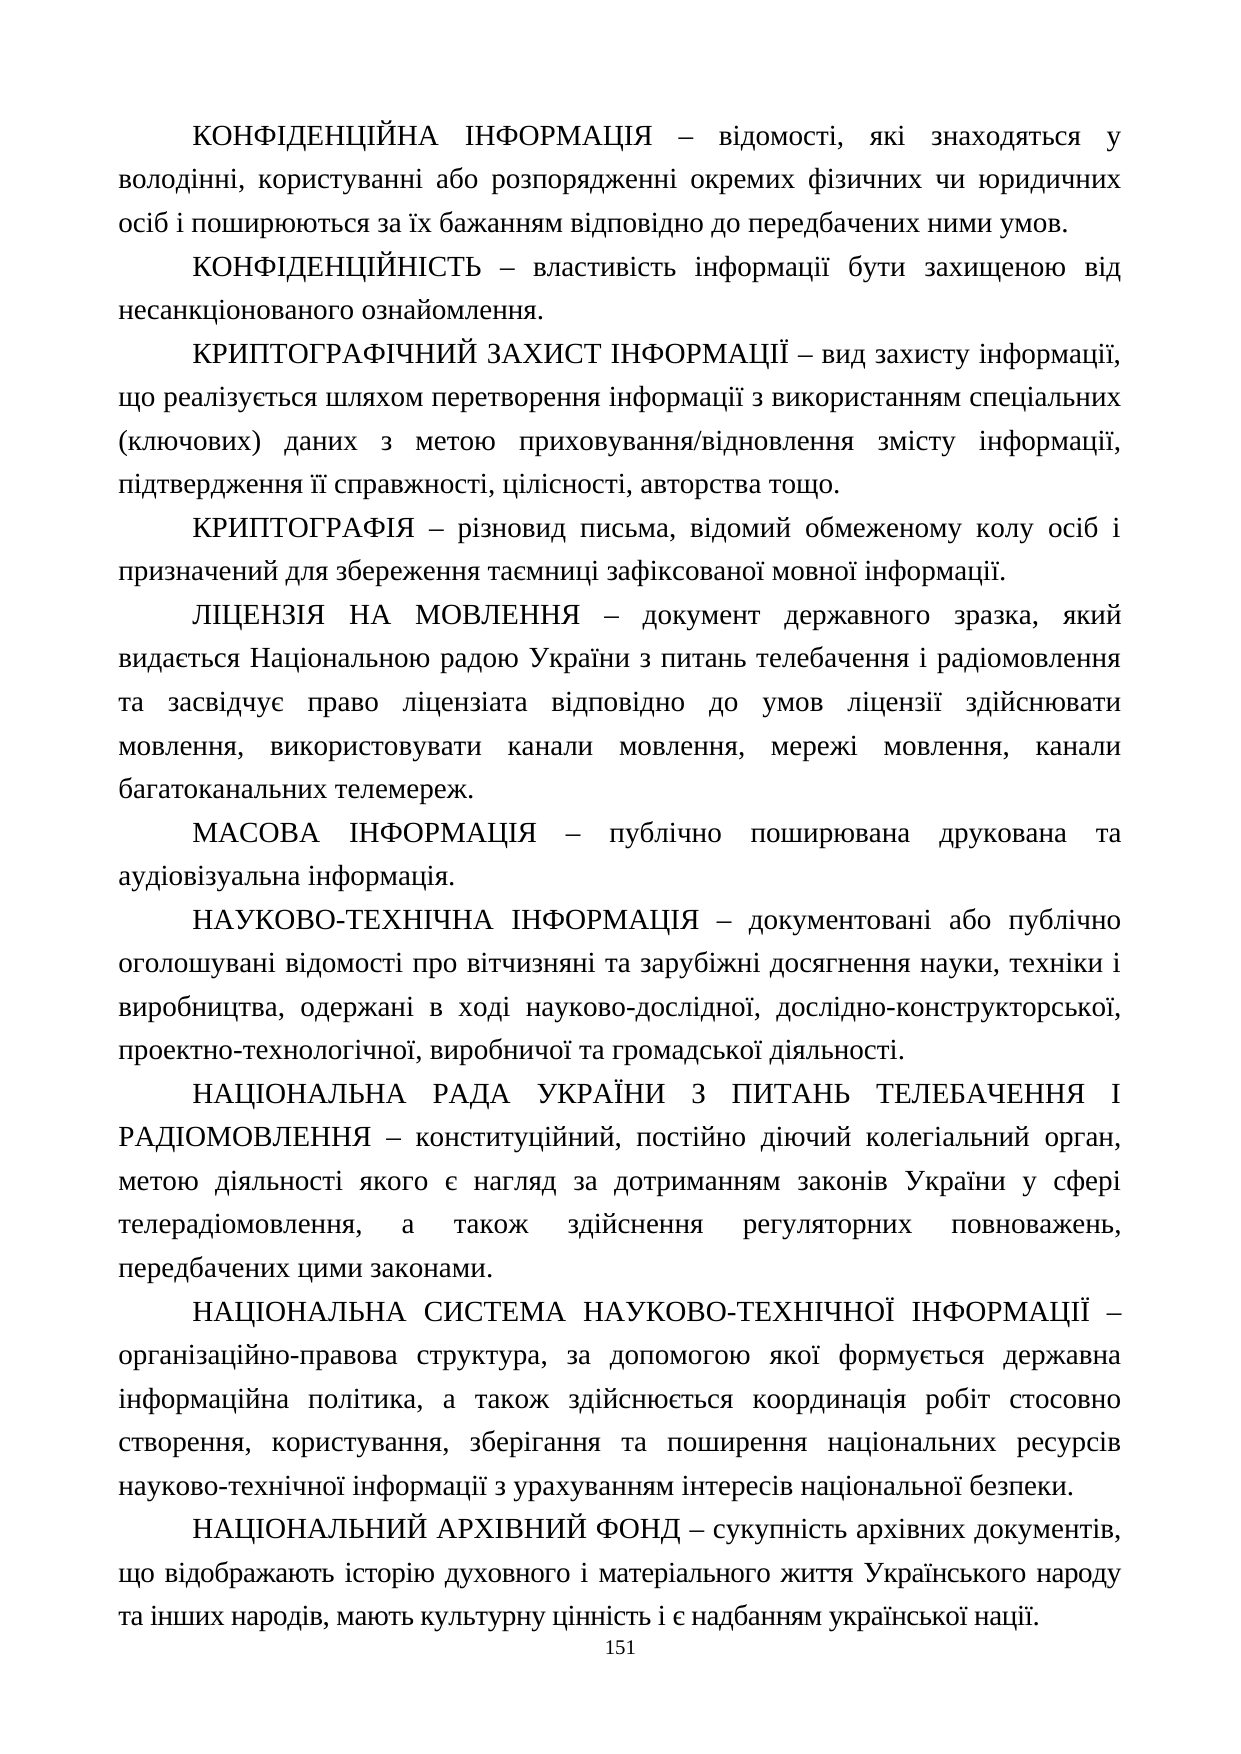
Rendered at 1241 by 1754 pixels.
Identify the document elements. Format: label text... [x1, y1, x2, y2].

text НАУКОВО-ТЕХНІЧНА ІНФОРМАЦІЯ – документовані або публічно оголошувані відомості про вітчизняні та зарубіжні досягнення науки, техніки і виробництва, одержані в ході науково-дослідної, дослідно-конструкторської, проектно-технологічної, виробничої та громадської діяльності. [118, 902, 1122, 1066]
text НАЦІОНАЛЬНИЙ АРХІВНИЙ ФОНД – сукупність архівних документів, що відображають історію духовного і матеріального життя Українського народу та інших народів, мають культурну цінність і є надбанням української нації. [118, 1511, 1122, 1632]
text КОНФІДЕНЦІЙНІСТЬ – властивість інформації бути захищеною від несанкціонованого ознайомлення. [118, 249, 1122, 326]
text МАСОВА ІНФОРМАЦІЯ – публічно поширювана друкована та аудіовізуальна інформація. [118, 815, 1122, 892]
text НАЦІОНАЛЬНА РАДА УКРАЇНИ З ПИТАНЬ ТЕЛЕБАЧЕННЯ І РАДІОМОВЛЕННЯ – конституційний, постійно діючий колегіальний орган, метою діяльності якого є нагляд за дотриманням законів України у сфері телерадіомовлення, а також здійснення регуляторних повноважень, передбачених цими законами. [118, 1076, 1122, 1284]
text КОНФІДЕНЦІЙНА ІНФОРМАЦІЯ – відомості, які знаходяться у володінні, користуванні або розпорядженні окремих фізичних чи юридичних осіб і поширюються за їх бажанням відповідно до передбачених ними умов. [118, 118, 1122, 239]
text НАЦІОНАЛЬНА СИСТЕМА НАУКОВО-ТЕХНІЧНОЇ ІНФОРМАЦІЇ – організаційно-правова структура, за допомогою якої формується державна інформаційна політика, а також здійснюється координація робіт стосовно створення, користування, зберігання та поширення національних ресурсів науково-технічної інформації з урахуванням інтересів національної безпеки. [118, 1294, 1122, 1501]
text КРИПТОГРАФІЯ – різновид письма, відомий обмеженому колу осіб і призначений для збереження таємниці зафіксованої мовної інформації. [118, 510, 1122, 587]
text ЛІЦЕНЗІЯ НА МОВЛЕННЯ – документ державного зразка, який видається Національною радою України з питань телебачення і радіомовлення та засвідчує право ліцензіата відповідно до умов ліцензії здійснювати мовлення, використовувати канали мовлення, мережі мовлення, канали багатоканальних телемереж. [118, 597, 1122, 805]
text КРИПТОГРАФІЧНИЙ ЗАХИСТ ІНФОРМАЦІЇ – вид захисту інформації, що реалізується шляхом перетворення інформації з використанням спеціальних (ключових) даних з метою приховування/відновлення змісту інформації, підтвердження її справжності, цілісності, авторства тощо. [118, 336, 1122, 500]
